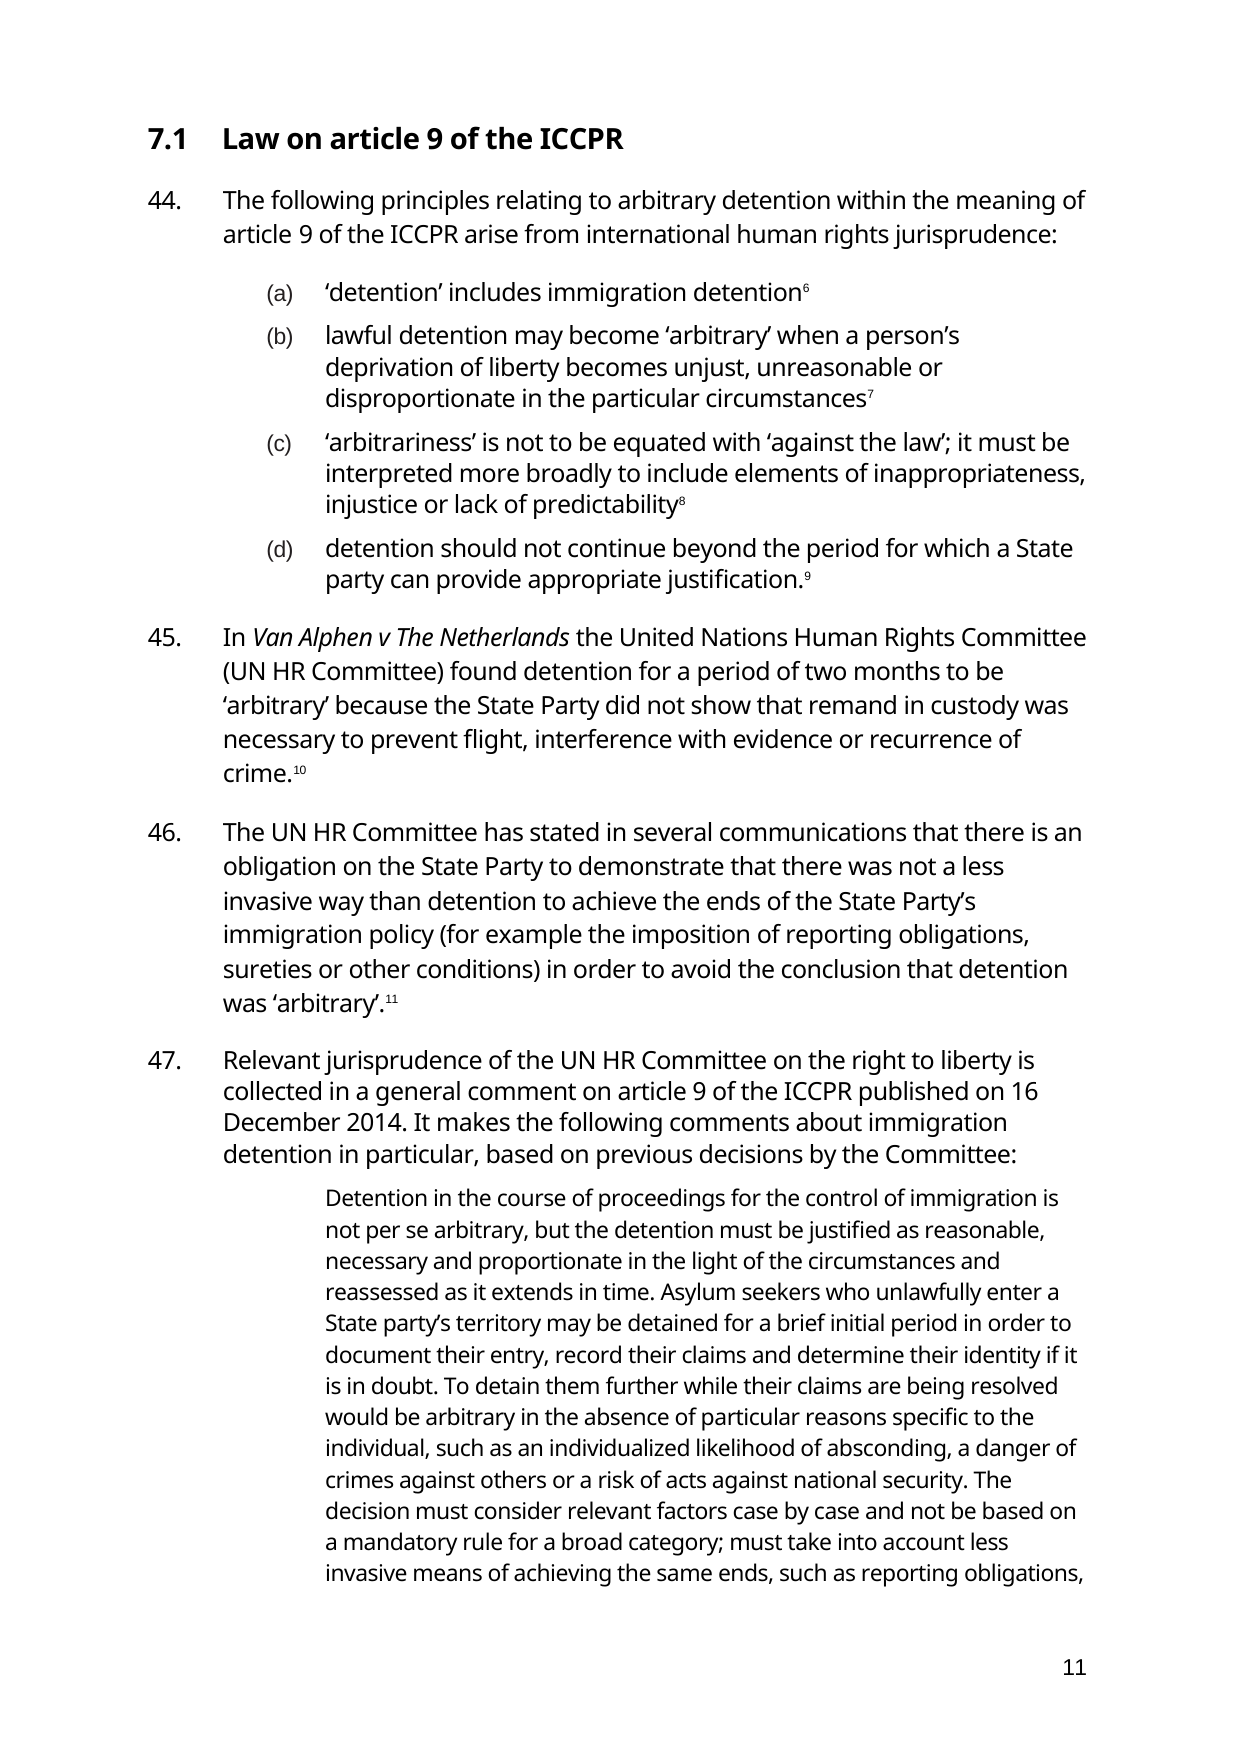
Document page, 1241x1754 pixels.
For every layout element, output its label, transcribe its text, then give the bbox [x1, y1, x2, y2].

list The UN HR Committee has stated in several communications that there is an obligation on the State Party to demonstrate that there was not a less invasive way than detention to achieve the ends of the State Party’s immigration policy (for example the imposition of reporting obligations, sureties or other conditions) in order to avoid the conclusion that detention was ‘arbitrary’. [148, 815, 1087, 1019]
subtitle Law on article 9 of the ICCPR [148, 118, 1087, 158]
list Relevant jurisprudence of the UN HR Committee on the right to liberty is collected in a general comment on article 9 of the ICCPR published on 16 December 2014. It makes the following comments about immigration detention in particular, based on previous decisions by the Committee: [148, 1044, 1087, 1169]
list lawful detention may become ‘arbitrary’ when a person’s deprivation of liberty becomes unjust, unreasonable or disproportionate in the particular circumstances [266, 320, 1087, 413]
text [325, 1182, 1087, 1588]
list In Van Alphen v The Netherlands the United Nations Human Rights Committee (UN HR Committee) found detention for a period of two months to be ‘arbitrary’ because the State Party did not show that remand in custody was necessary to prevent flight, interference with evidence or recurrence of crime. [148, 620, 1087, 790]
list ‘arbitrariness’ is not to be equated with ‘against the law’; it must be interpreted more broadly to include elements of inappropriateness, injustice or lack of predictability [266, 426, 1087, 520]
list The following principles relating to arbitrary detention within the meaning of article 9 of the ICCPR arise from international human rights jurisprudence: [148, 183, 1087, 251]
list ‘detention’ includes immigration detention [266, 276, 1087, 307]
list detention should not continue beyond the period for which a State party can provide appropriate justification. [266, 532, 1087, 595]
